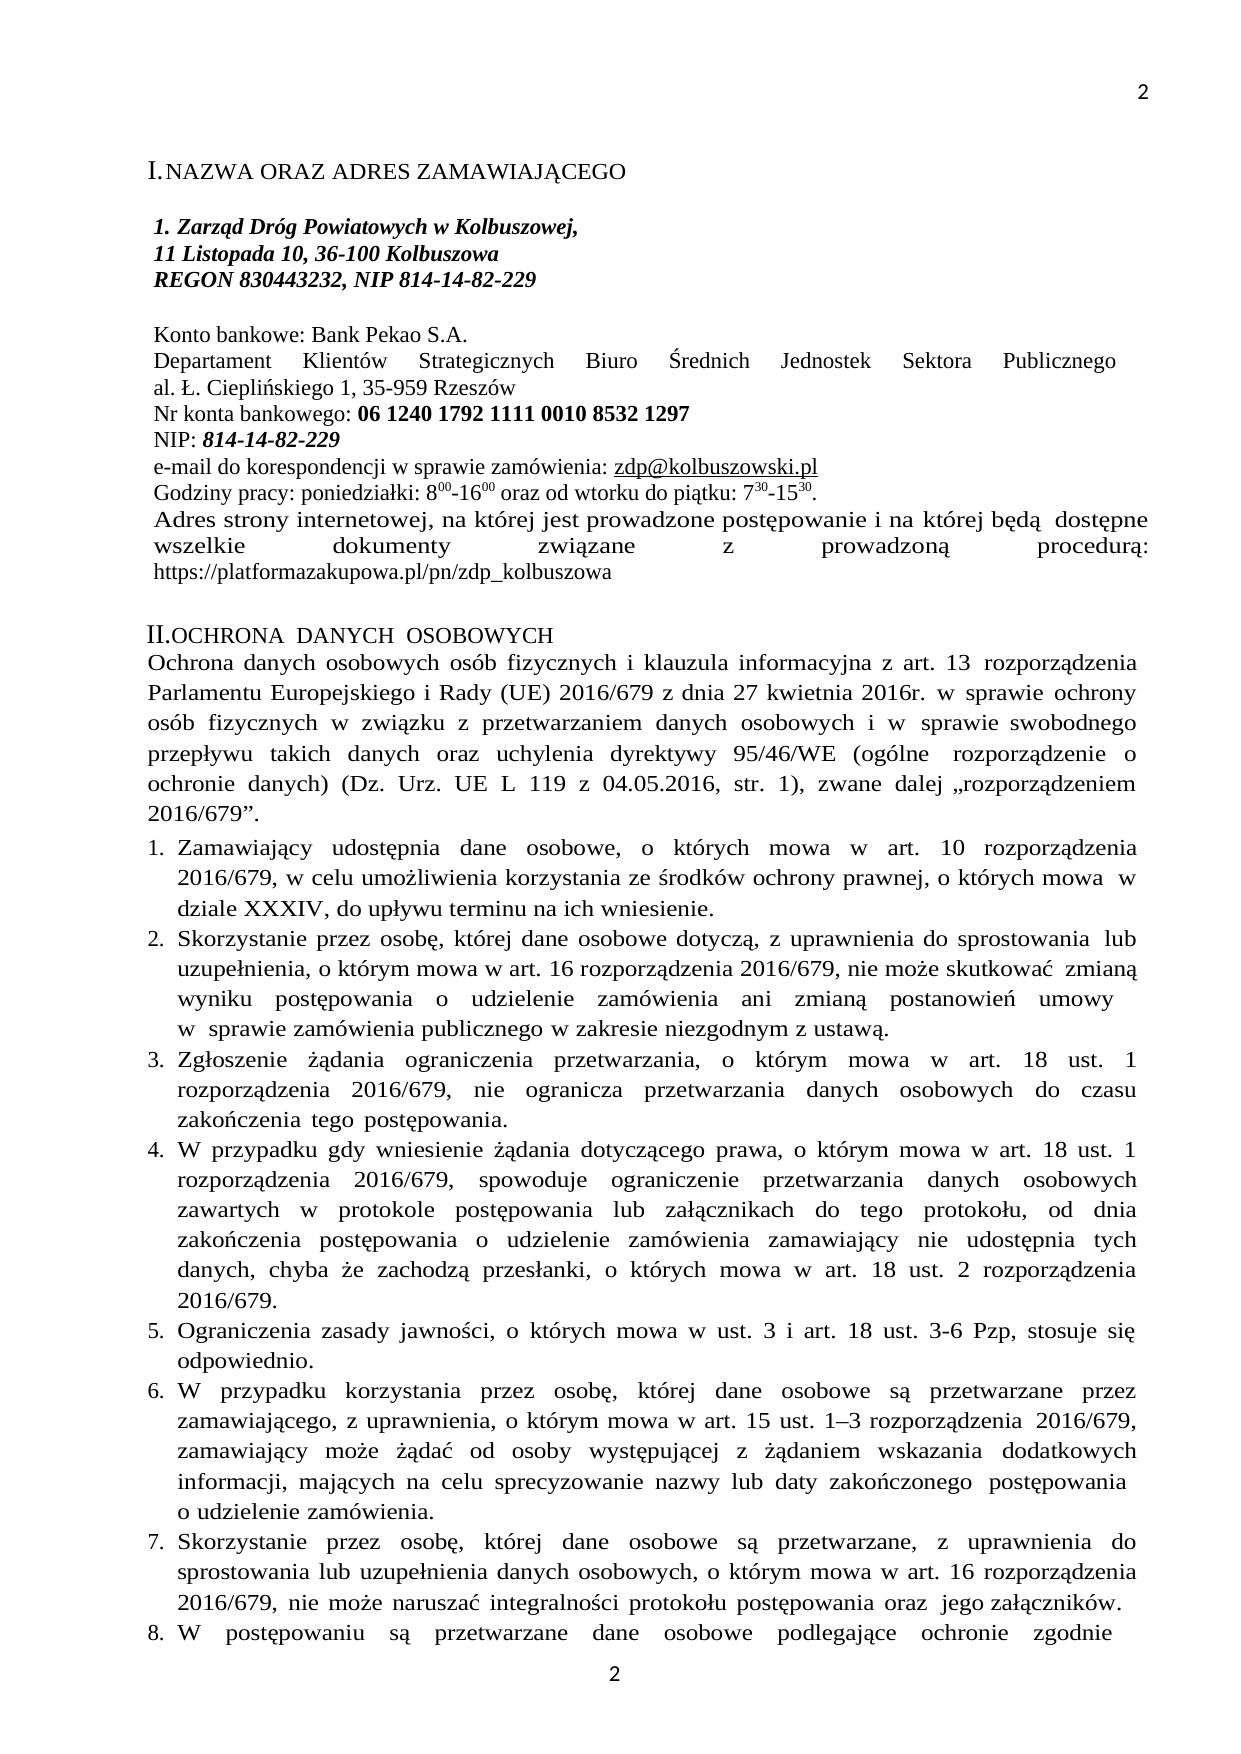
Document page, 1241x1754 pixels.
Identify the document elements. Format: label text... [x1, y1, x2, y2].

list Zgłoszenie żądania ograniczenia przetwarzania, o którym mowa w art. 18 ust. 1 rozporządzenia 2016/679, nie ogranicza przetwarzania danych osobowych do czasu zakończenia tego postępowania. [147, 1046, 1137, 1132]
subtitle NAZWA ORAZ ADRES ZAMAWIAJĄCEGO [147, 154, 1148, 185]
list Zarząd Dróg Powiatowych w Kolbuszowej, [153, 213, 1148, 240]
text 11 Listopada 10, 36-100 Kolbuszowa [135, 240, 1148, 266]
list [147, 1619, 1137, 1645]
list W przypadku gdy wniesienie żądania dotyczącego prawa, o którym mowa w art. 18 ust. 1 rozporządzenia 2016/679, spowoduje ograniczenie przetwarzania danych osobowych zawartych w protokole postępowania lub załącznikach do tego protokołu, od dnia zakończenia postępowania o udzielenie zamówienia zamawiający nie udostępnia tych danych, chyba że zachodzą przesłanki, o których mowa w art. 18 ust. 2 rozporządzenia 2016/679. [147, 1136, 1137, 1313]
list Zamawiający udostępnia dane osobowe, o których mowa w art. 10 rozporządzenia 2016/679, w celu umożliwienia korzystania ze środków ochrony prawnej, o których mowa w dziale XXXIV, do upływu terminu na ich wniesienie. [147, 834, 1137, 921]
text Nr konta bankowego: 06 1240 1792 1111 0010 8532 1297 [135, 400, 1148, 427]
text Konto bankowe: Bank Pekao S.A. [135, 321, 1148, 347]
text Godziny pracy: poniedziałki: 800-1600 oraz od wtorku do piątku: 730-1530. [135, 479, 1148, 506]
list Skorzystanie przez osobę, której dane osobowe dotyczą, z uprawnienia do sprostowania lub uzupełnienia, o którym mowa w art. 16 rozporządzenia 2016/679, nie może skutkować zmianą wyniku postępowania o udzielenie zamówienia ani zmianą postanowień umowy w sprawie zamówienia publicznego w zakresie niezgodnym z ustawą. [147, 925, 1137, 1042]
text e-mail do korespondencji w sprawie zamówienia: zdp@kolbuszowski.pl [153, 453, 1148, 479]
text Departament Klientów Strategicznych Biuro Średnich Jednostek Sektora Publicznego al. Ł. Cieplińskiego 1, 35-959 Rzeszów [153, 347, 1148, 400]
list Ograniczenia zasady jawności, o których mowa w ust. 3 i art. 18 ust. 3-6 Pzp, stosuje się odpowiednio. [147, 1317, 1137, 1373]
list Skorzystanie przez osobę, której dane osobowe są przetwarzane, z uprawnienia do sprostowania lub uzupełnienia danych osobowych, o którym mowa w art. 16 rozporządzenia 2016/679, nie może naruszać integralności protokołu postępowania oraz jego załączników. [147, 1528, 1137, 1615]
subtitle OCHRONA DANYCH OSOBOWYCH [146, 618, 1148, 649]
text REGON 830443232, NIP 814-14-82-229 [135, 266, 1148, 292]
text Ochrona danych osobowych osób fizycznych i klauzula informacyjna z art. 13 rozporządzenia Parlamentu Europejskiego i Rady (UE) 2016/679 z dnia 27 kwietnia 2016r. w sprawie ochrony osób fizycznych w związku z przetwarzaniem danych osobowych i w sprawie swobodnego przepływu takich danych oraz uchylenia dyrektywy 95/46/WE (ogólne rozporządzenie o ochronie danych) (Dz. Urz. UE L 119 z 04.05.2016, str. 1), zwane dalej „rozporządzeniem 2016/679”. [147, 649, 1137, 826]
text NIP: 814-14-82-229 [135, 427, 1148, 453]
text Adres strony internetowej, na której jest prowadzone postępowanie i na której będą dostępne wszelkie dokumenty związane z prowadzoną procedurą: https://platformazakupowa.pl/pn/zdp_kolbuszowa [153, 506, 1148, 585]
list W przypadku korzystania przez osobę, której dane osobowe są przetwarzane przez zamawiającego, z uprawnienia, o którym mowa w art. 15 ust. 1–3 rozporządzenia 2016/679, zamawiający może żądać od osoby występującej z żądaniem wskazania dodatkowych informacji, mających na celu sprecyzowanie nazwy lub daty zakończonego postępowania o udzielenie zamówienia. [147, 1377, 1137, 1524]
